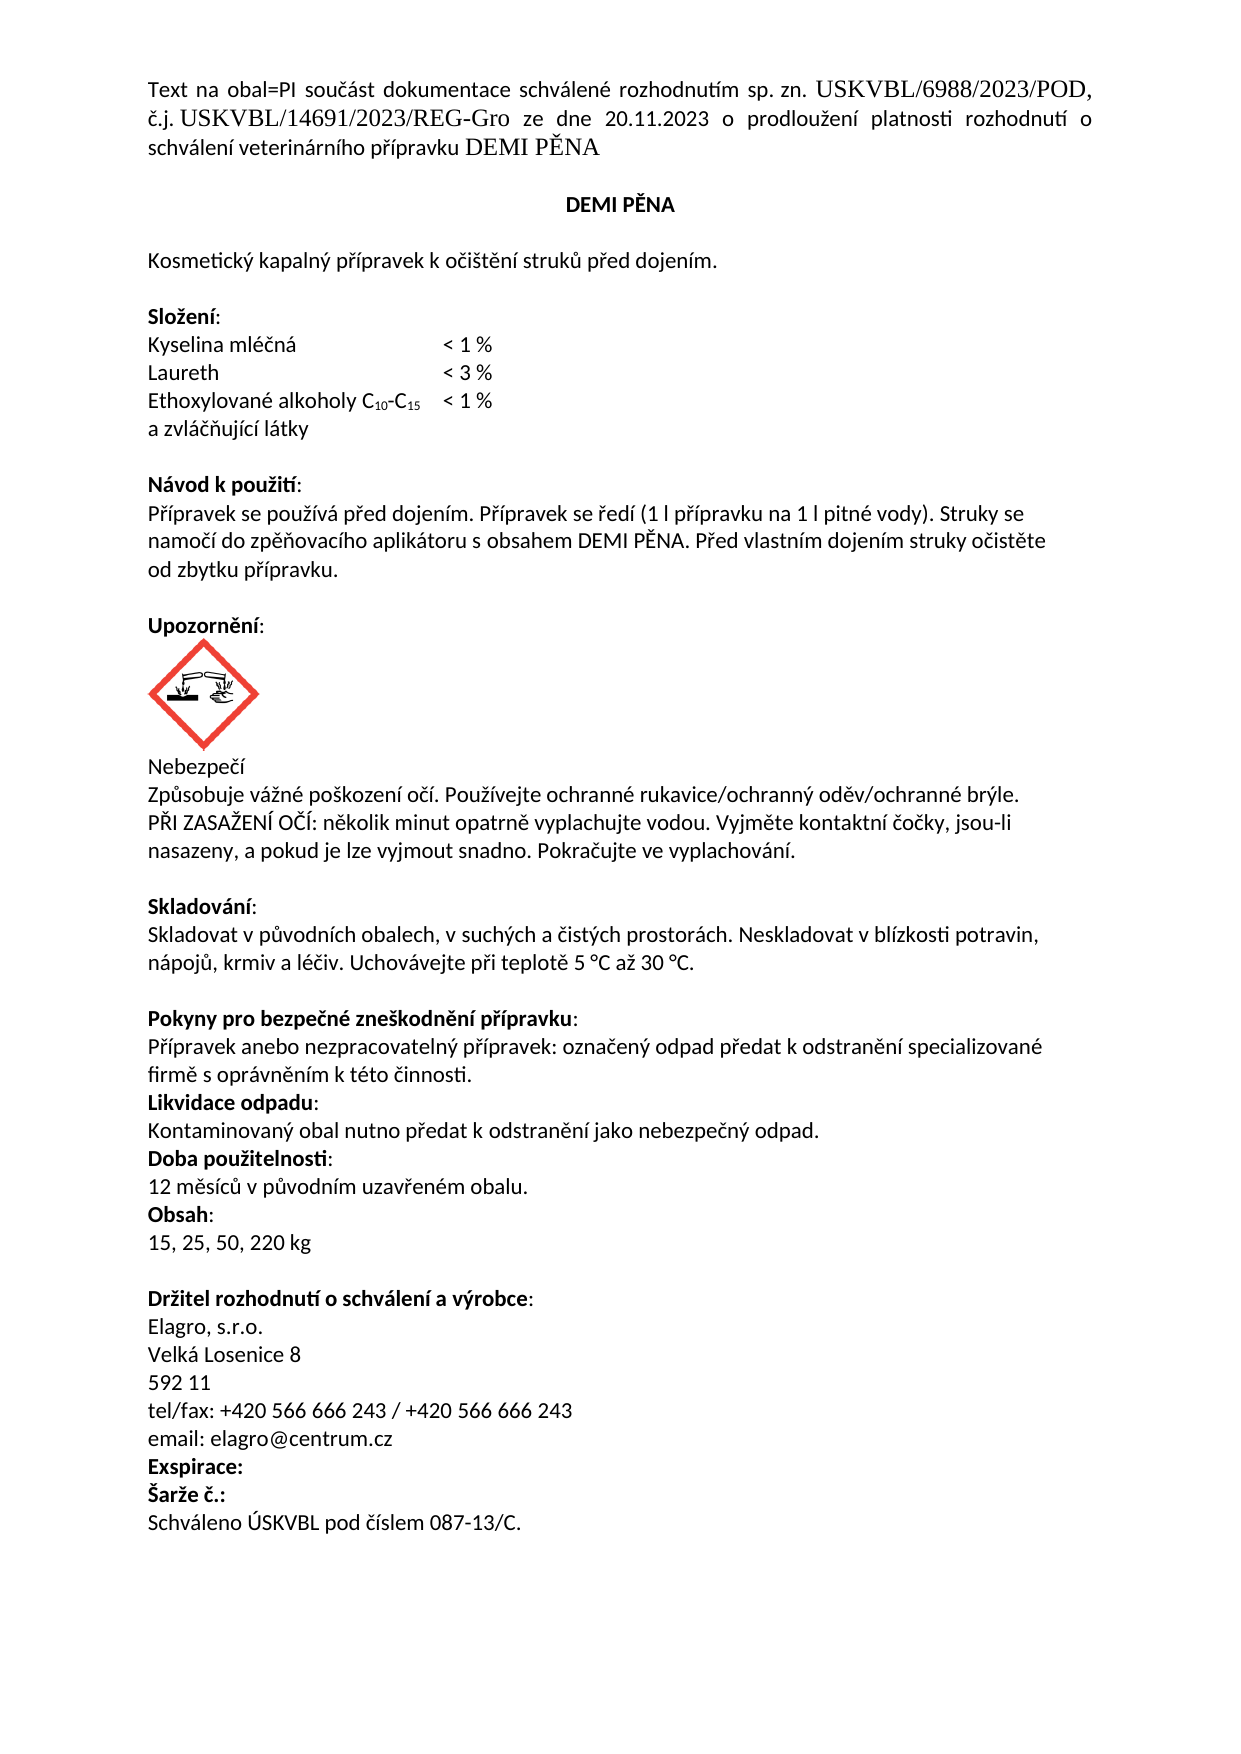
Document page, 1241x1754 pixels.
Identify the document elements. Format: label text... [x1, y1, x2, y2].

text Způsobuje vážné poškození očí. Používejte ochranné rukavice/ochranný oděv/ochranné brýle. PŘI ZASAŽENÍ OČÍ: několik minut opatrně vyplachujte vodou. Vyjměte kontaktní čočky, jsou-li nasazeny, a pokud je lze vyjmout snadno. Pokračujte ve vyplachování. [148, 780, 1093, 864]
text Kyselina mléčná < 1 % [148, 330, 1093, 358]
picture [147, 638, 265, 752]
text Exspirace: [148, 1452, 1093, 1481]
text Přípravek anebo nezpracovatelný přípravek: označený odpad předat k odstranění specializované firmě s oprávněním k této činnosti. [148, 1032, 1093, 1088]
text a zvláčňující látky [148, 414, 1093, 442]
text Doba použitelnosti: [148, 1144, 1093, 1172]
text Likvidace odpadu: [148, 1088, 1093, 1116]
text Laureth < 3 % [148, 358, 1093, 386]
text Obsah: [148, 1200, 1093, 1228]
text DEMI PĚNA [148, 190, 1093, 218]
text Pokyny pro bezpečné zneškodnění přípravku: [148, 1004, 1093, 1032]
text Držitel rozhodnutí o schválení a výrobce: [148, 1284, 1093, 1312]
text Velká Losenice 8 [148, 1340, 1093, 1368]
text Skladování: [148, 892, 1093, 920]
text 592 11 [148, 1368, 1093, 1396]
text email: elagro@centrum.cz [148, 1424, 1093, 1452]
text Složení: [148, 302, 1093, 330]
text Šarže č.: [148, 1481, 1093, 1508]
text Kontaminovaný obal nutno předat k odstranění jako nebezpečný odpad. [148, 1116, 1093, 1144]
text Přípravek se používá před dojením. Přípravek se ředí (1 l přípravku na 1 l pitné vody). Struky se namočí do zpěňovacího aplikátoru s obsahem DEMI PĚNA. Před vlastním dojením struky očistěte od zbytku přípravku. [148, 499, 1093, 583]
text Kosmetický kapalný přípravek k očištění struků před dojením. [148, 246, 1093, 274]
text Ethoxylované alkoholy C10-C15 < 1 % [148, 386, 1093, 414]
text Návod k použití: [148, 471, 1093, 499]
text Upozornění: [148, 611, 1093, 639]
text Elagro, s.r.o. [148, 1312, 1093, 1340]
text 12 měsíců v původním uzavřeném obalu. [148, 1172, 1093, 1200]
text tel/fax: +420 566 666 243 / +420 566 666 243 [148, 1396, 1093, 1424]
text Schváleno ÚSKVBL pod číslem 087-13/C. [148, 1508, 1093, 1537]
text Nebezpečí [148, 752, 1093, 780]
text Skladovat v původních obalech, v suchých a čistých prostorách. Neskladovat v blízkosti potravin, nápojů, krmiv a léčiv. Uchovávejte při teplotě 5 °C až . [148, 920, 1093, 976]
text 15, 25, 50, 220 kg [148, 1228, 1093, 1256]
